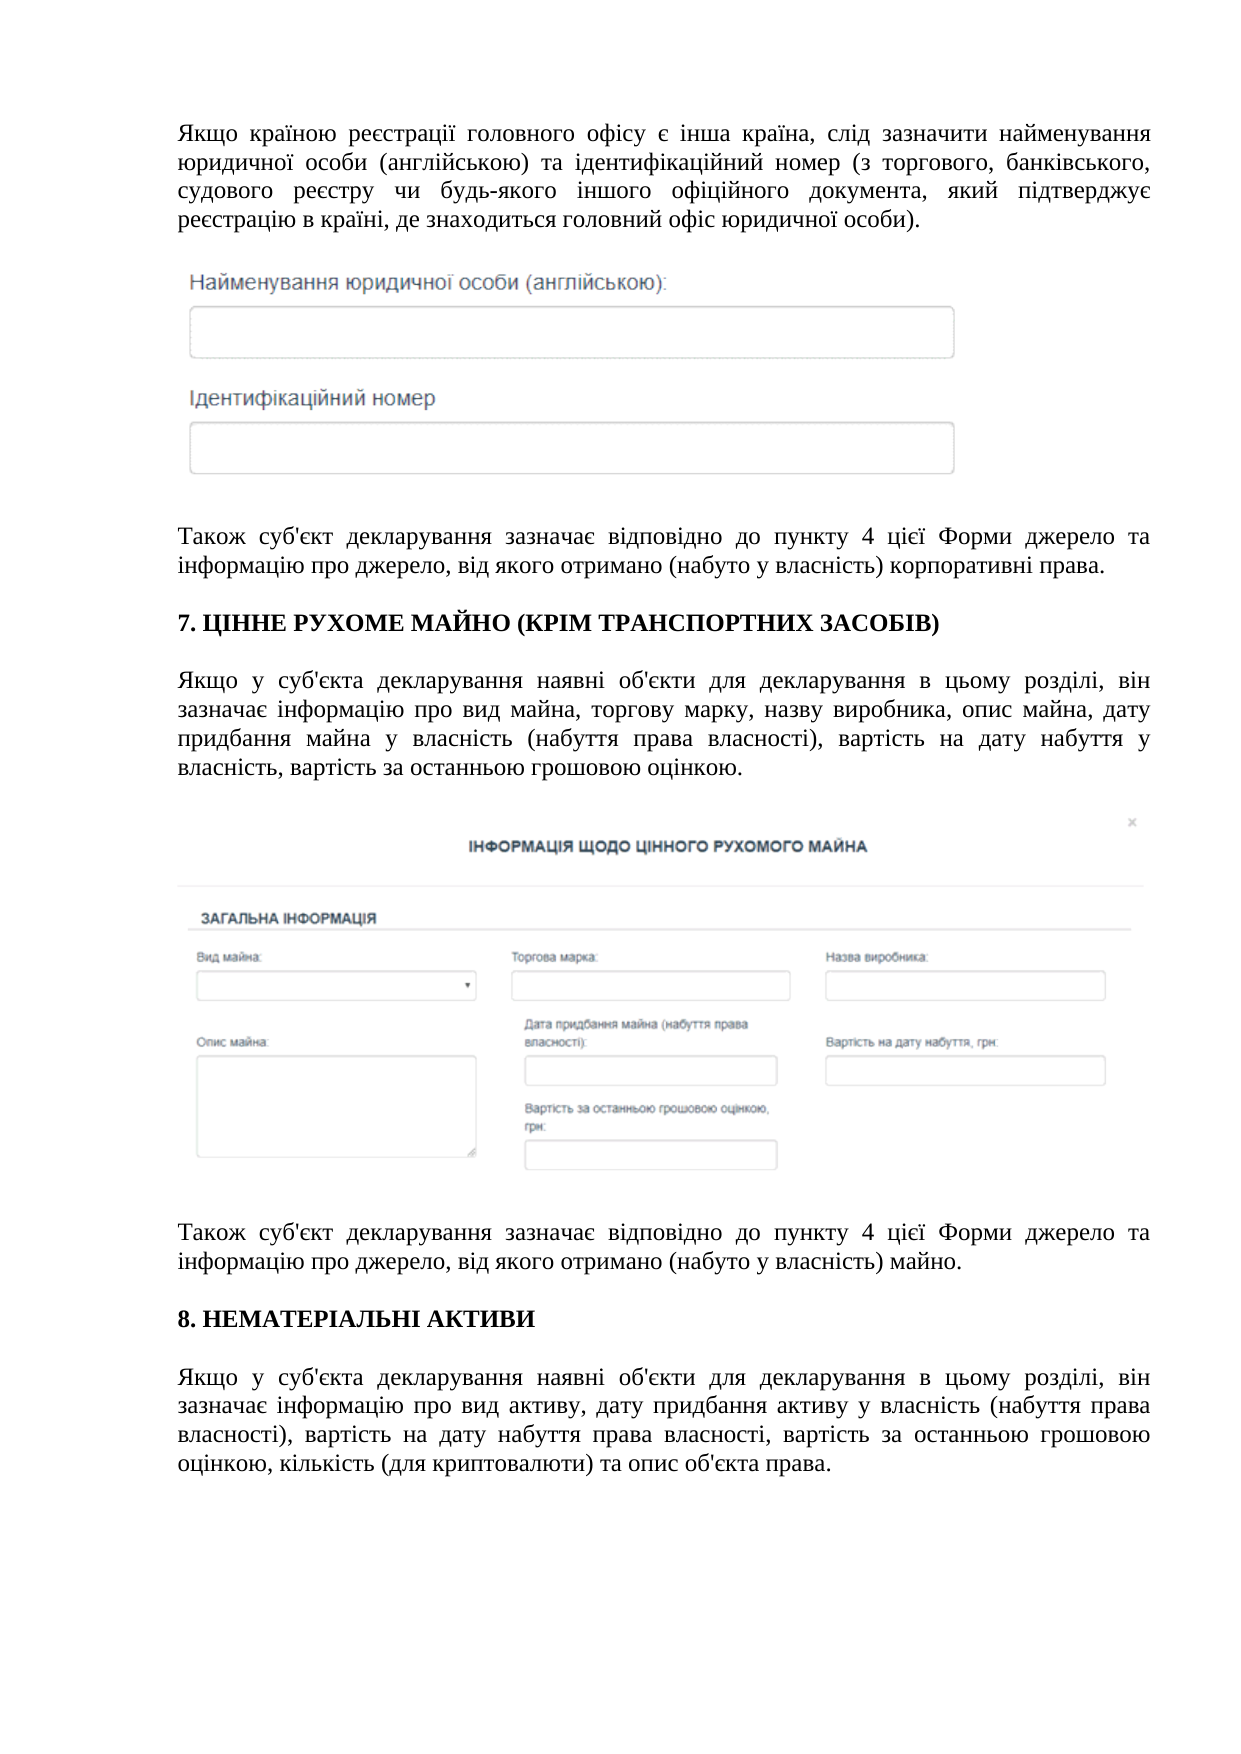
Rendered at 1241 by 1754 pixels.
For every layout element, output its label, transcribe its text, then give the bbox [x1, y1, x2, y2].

text 8. НЕМАТЕРІАЛЬНІ АКТИВИ [177, 1304, 1152, 1333]
text Також суб'єкт декларування зазначає відповідно до пункту 4 цієї Форми джерело та інформацію про джерело, від якого отримано (набуто у власність) майно. [177, 1217, 1152, 1275]
text Якщо у суб'єкта декларування наявні об'єкти для декларування в цьому розділі, він зазначає інформацію про вид майна, торгову марку, назву виробника, опис майна, дату придбання майна у власність (набуття права власності), вартість на дату набуття у власність, вартість за останньою грошовою оцінкою. [177, 666, 1152, 781]
text 7. ЦІННЕ РУХОМЕ МАЙНО (КРІМ ТРАНСПОРТНИХ ЗАСОБІВ) [177, 608, 1152, 636]
text Якщо у суб'єкта декларування наявні об'єкти для декларування в цьому розділі, він зазначає інформацію про вид активу, дату придбання активу у власність (набуття права власності), вартість на дату набуття права власності, вартість за останньою грошовою оцінкою, кількість (для криптовалюти) та опис об'єкта права. [177, 1362, 1152, 1477]
text Також суб'єкт декларування зазначає відповідно до пункту 4 цієї Форми джерело та інформацію про джерело, від якого отримано (набуто у власність) корпоративні права. [177, 521, 1152, 578]
text Якщо країною реєстрації головного офісу є інша країна, слід зазначити найменування юридичної особи (англійською) та ідентифікаційний номер (з торгового, банківського, судового реєстру чи будь-якого іншого офіційного документа, який підтверджує реєстрацію в країні, де знаходиться головний офіс юридичної особи). [177, 118, 1152, 233]
picture [177, 262, 977, 492]
picture [177, 809, 1144, 1188]
